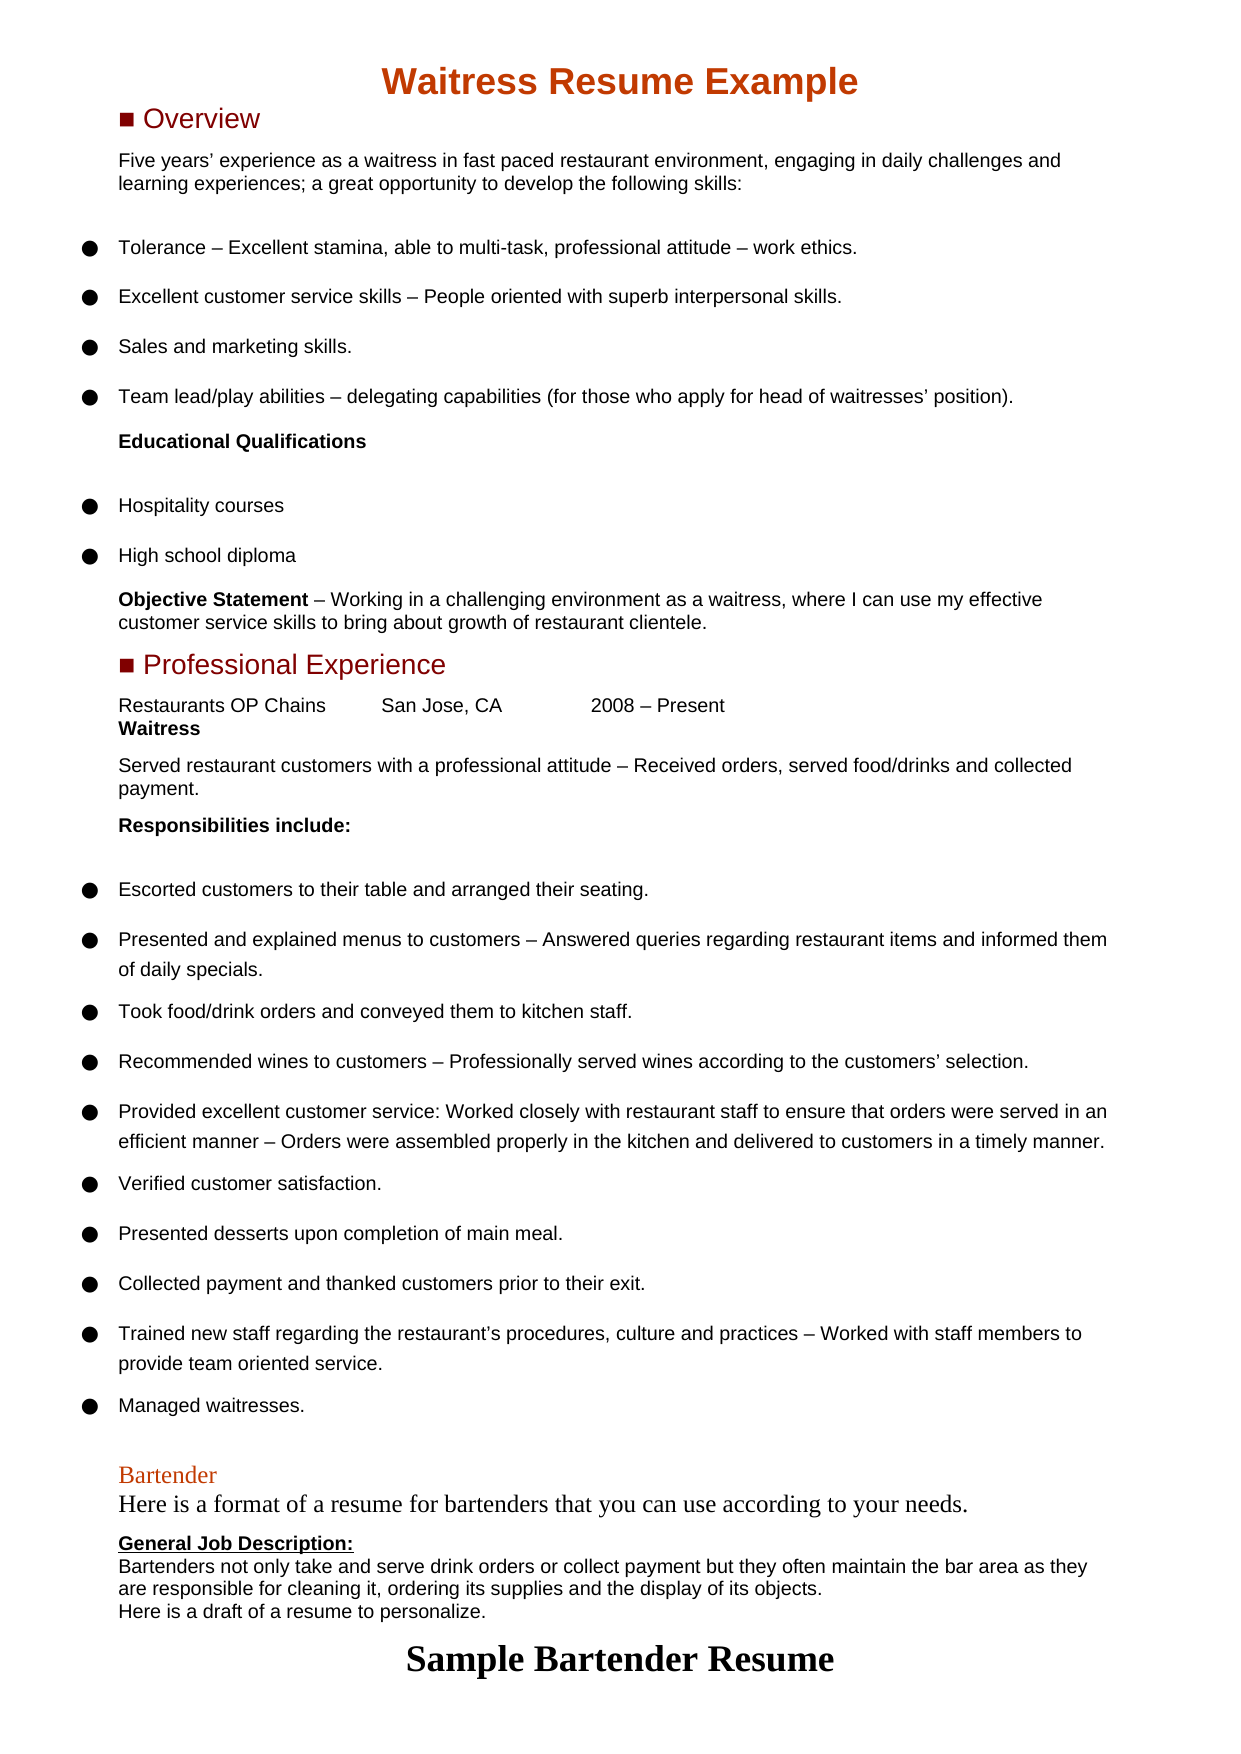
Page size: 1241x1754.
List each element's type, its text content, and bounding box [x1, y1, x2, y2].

list Presented desserts upon completion of main meal. [81, 1209, 1122, 1252]
text Bartender [118, 1460, 1122, 1489]
text Served restaurant customers with a professional attitude – Received orders, served food/drinks and collected payment. [118, 754, 1122, 799]
text Sample Bartender Resume [118, 1637, 1122, 1680]
list Hospitality courses [81, 481, 1122, 524]
list Trained new staff regarding the restaurant’s procedures, culture and practices – Worked with staff members to provide team oriented service. [81, 1309, 1122, 1374]
list Sales and marketing skills. [81, 323, 1122, 366]
text Here is a format of a resume for bartenders that you can use according to your needs. [118, 1489, 1122, 1518]
list Provided excellent customer service: Worked closely with restaurant staff to ensure that orders were served in an efficient manner – Orders were assembled properly in the kitchen and delivered to customers in a timely manner. [81, 1087, 1122, 1153]
text ■ Professional Experience [118, 648, 1122, 680]
list Escorted customers to their table and arranged their seating. [81, 865, 1122, 908]
text Objective Statement – Working in a challenging environment as a waitress, where I can use my effective customer service skills to bring about growth of restaurant clientele. [118, 588, 1122, 633]
list High school diploma [81, 531, 1122, 574]
list Verified customer satisfaction. [81, 1160, 1122, 1202]
text Responsibilities include: [118, 813, 1122, 836]
list Excellent customer service skills – People oriented with superb interpersonal skills. [81, 273, 1122, 316]
list Recommended wines to customers – Professionally served wines according to the customers’ selection. [81, 1037, 1122, 1080]
text General Job Description: Bartenders not only take and serve drink orders or collect payment but they often maintain the bar area as they are responsible for cleaning it, ordering its supplies and the display of its objects. Here is a draft of a resume to personalize. [118, 1532, 1122, 1623]
text Five years’ experience as a waitress in fast paced restaurant environment, engaging in daily challenges and learning experiences; a great opportunity to develop the following skills: [118, 149, 1122, 194]
text Restaurants OP Chains San Jose, CA 2008 – Present Waitress [118, 694, 1122, 740]
text Educational Qualifications [118, 429, 1122, 452]
list Managed waitresses. [81, 1382, 1122, 1424]
text Waitress Resume Example [118, 59, 1122, 102]
list Presented and explained menus to customers – Answered queries regarding restaurant items and informed them of daily specials. [81, 915, 1122, 981]
text ■ Overview [118, 102, 1122, 134]
list Tolerance – Excellent stamina, able to multi-task, professional attitude – work ethics. [81, 223, 1122, 266]
list Took food/drink orders and conveyed them to kitchen staff. [81, 988, 1122, 1030]
list Collected payment and thanked customers prior to their exit. [81, 1259, 1122, 1302]
list Team lead/play abilities – delegating capabilities (for those who apply for head of waitresses’ position). [81, 373, 1122, 415]
